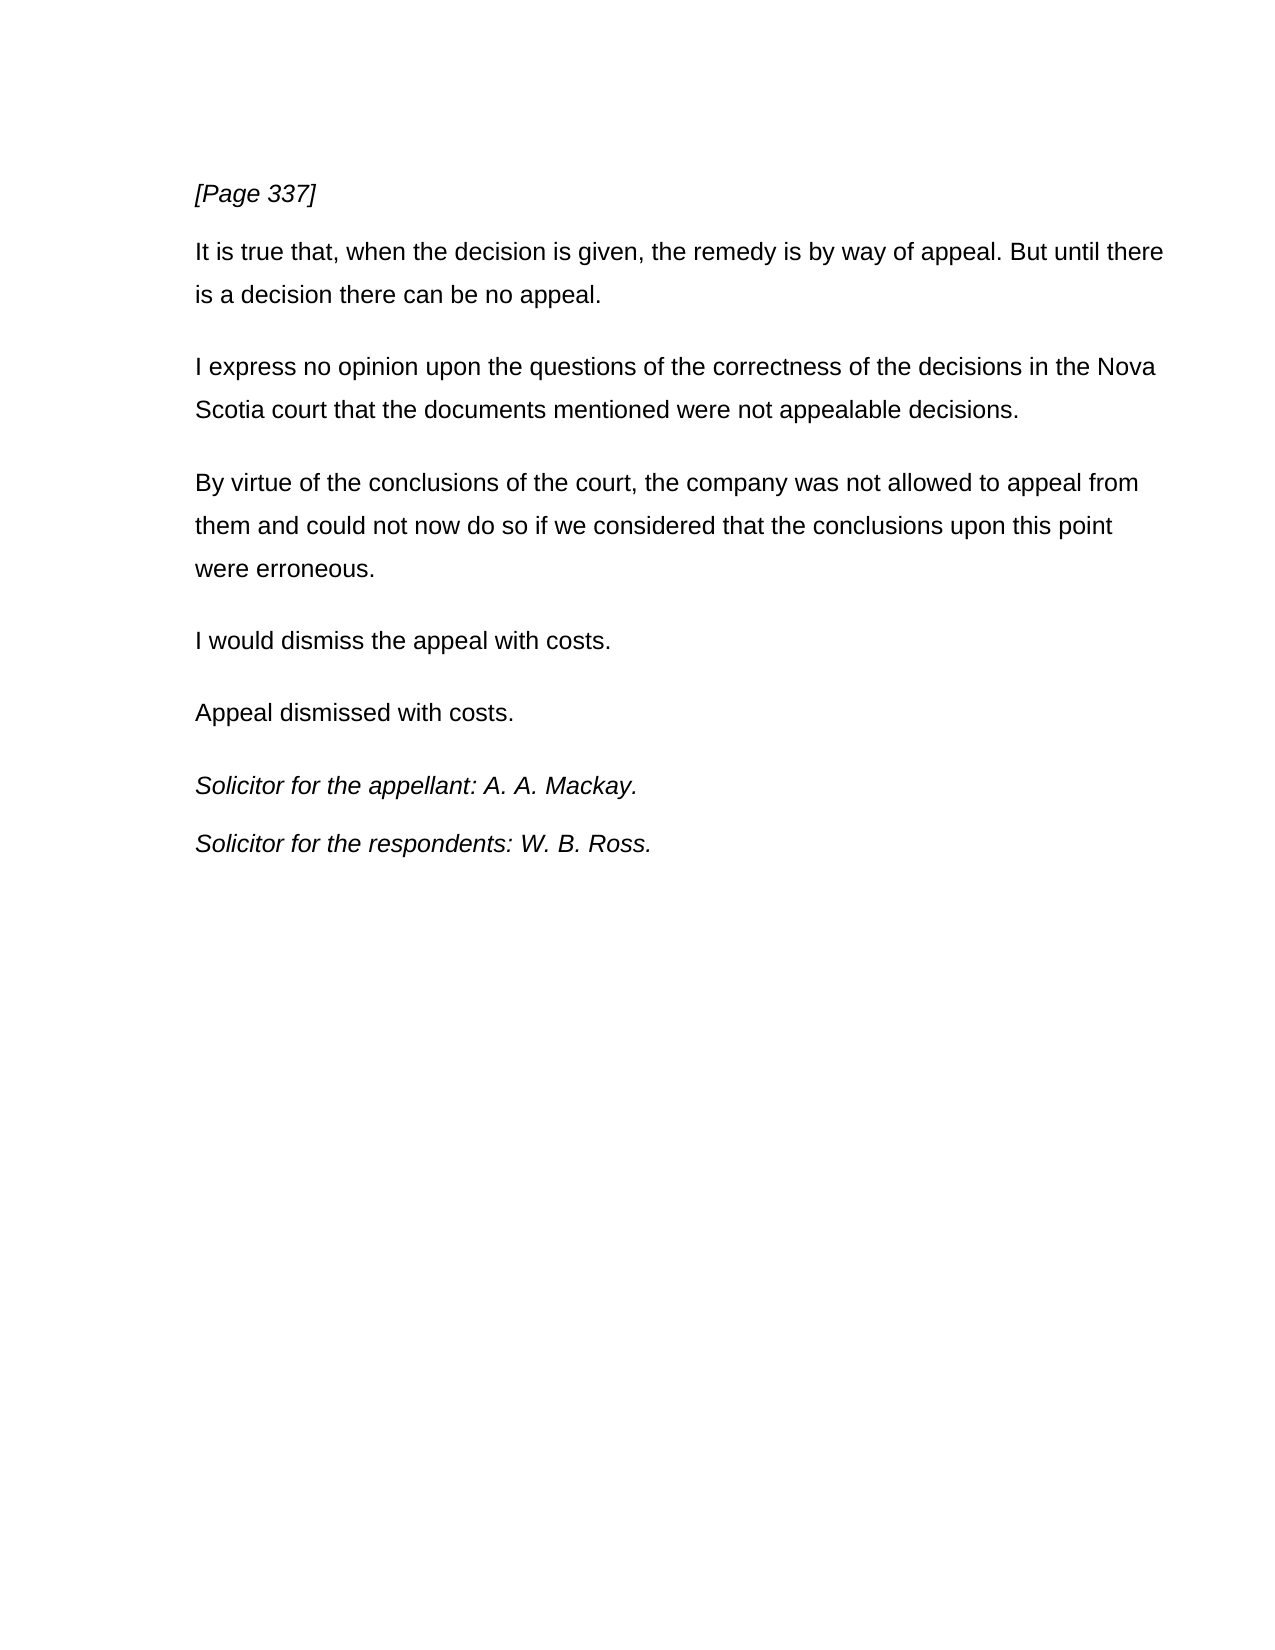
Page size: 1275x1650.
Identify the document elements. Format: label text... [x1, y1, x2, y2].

text Solicitor for the appellant: A. A. Mackay. [195, 771, 1170, 799]
text By virtue of the conclusions of the court, the company was not allowed to appeal from them and could not now do so if we considered that the conclusions upon this point were erroneous. [195, 467, 1170, 582]
text It is true that, when the decision is given, the remedy is by way of appeal. But until there is a decision there can be no appeal. [195, 237, 1170, 308]
text Solicitor for the respondents: W. B. Ross. [195, 828, 1170, 857]
text Appeal dismissed with costs. [195, 698, 1170, 727]
text I express no opinion upon the questions of the correctness of the decisions in the Nova Scotia court that the documents mentioned were not appealable decisions. [195, 352, 1170, 424]
text I would dismiss the appeal with costs. [195, 626, 1170, 655]
text [Page 337] [195, 179, 1170, 207]
